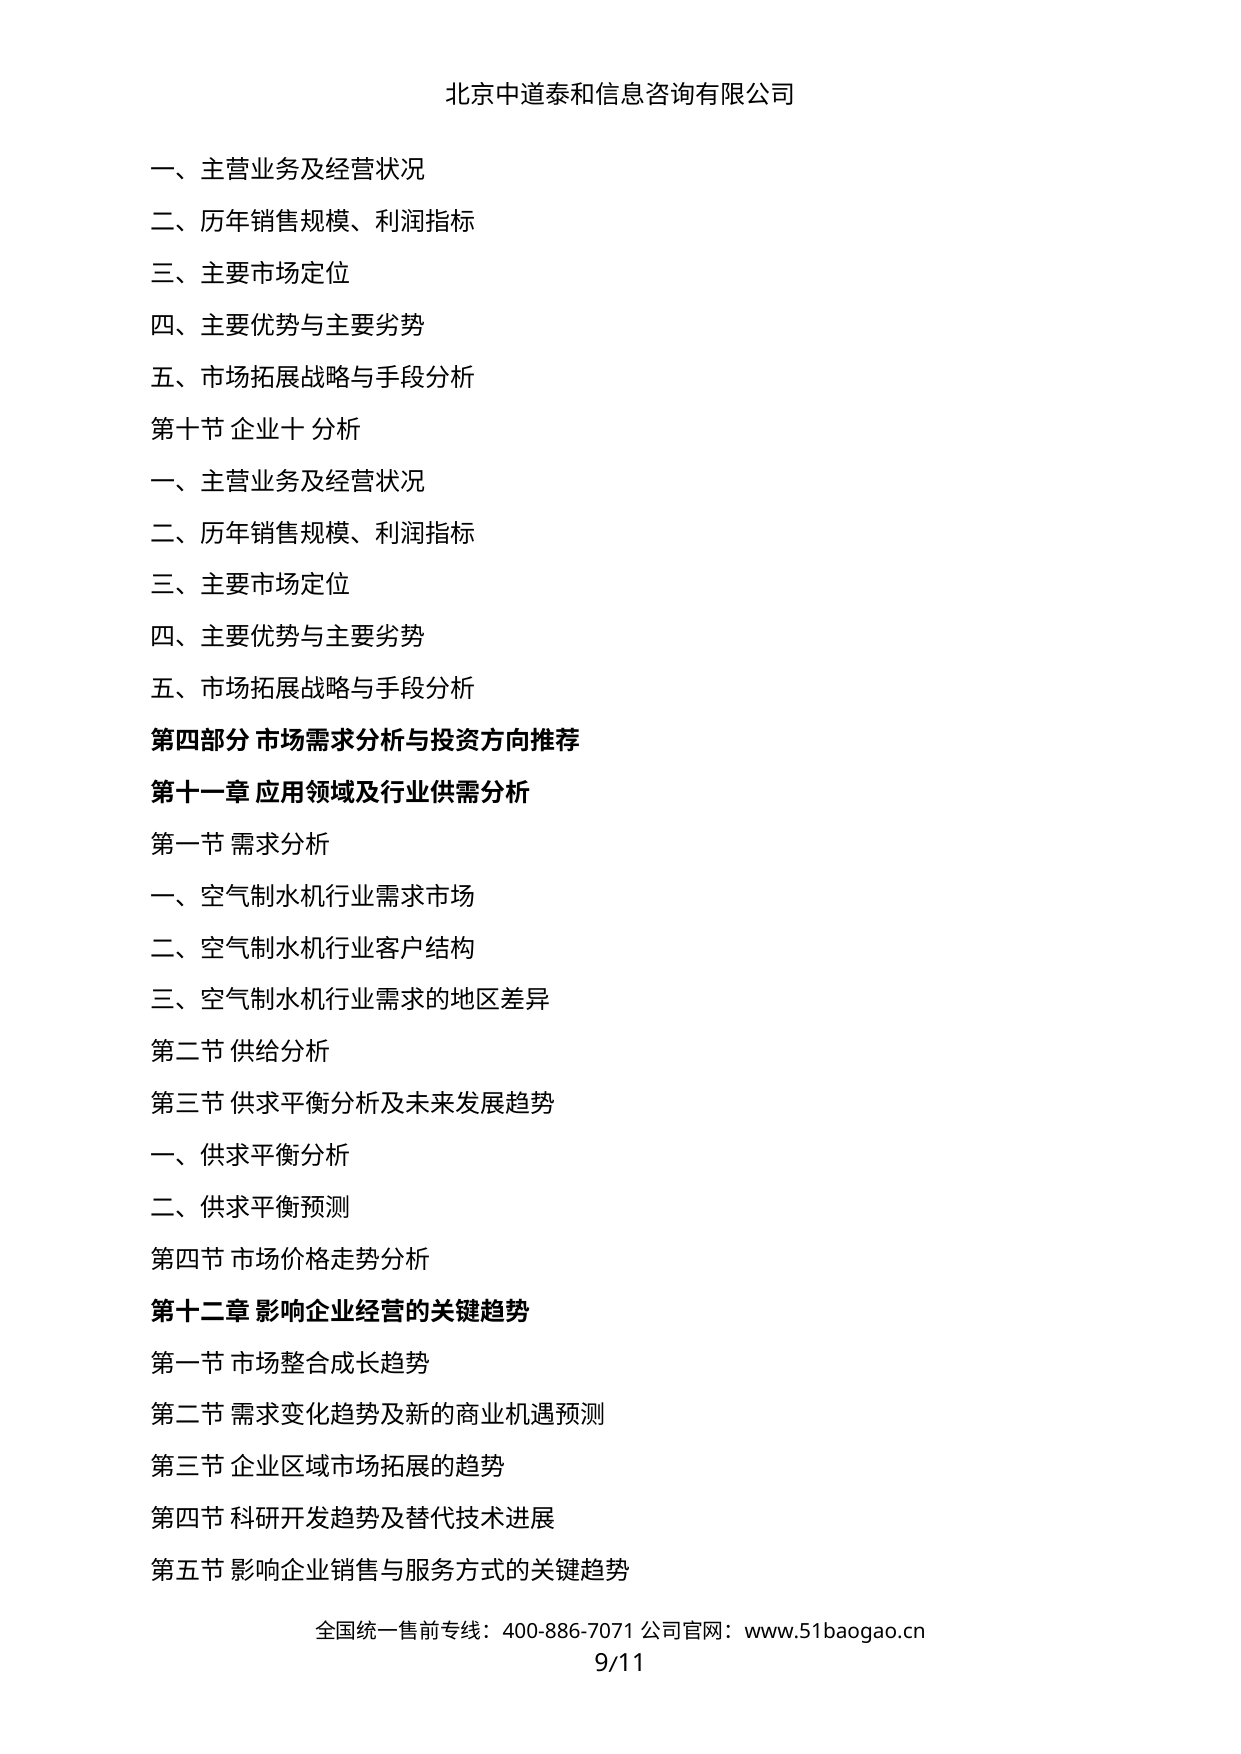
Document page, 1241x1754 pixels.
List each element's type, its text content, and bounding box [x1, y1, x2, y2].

text 第四节 科研开发趋势及替代技术进展 [150, 1499, 1090, 1535]
text 第一节 需求分析 [150, 824, 1090, 861]
text 第二节 需求变化趋势及新的商业机遇预测 [150, 1395, 1090, 1431]
text 第五节 影响企业销售与服务方式的关键趋势 [150, 1551, 1090, 1587]
text 第三节 企业区域市场拓展的趋势 [150, 1447, 1090, 1483]
text 四、主要优势与主要劣势 [150, 617, 1090, 653]
text 第一节 市场整合成长趋势 [150, 1343, 1090, 1379]
text 第三节 供求平衡分析及未来发展趋势 [150, 1084, 1090, 1120]
text 五、市场拓展战略与手段分析 [150, 357, 1090, 394]
text 二、历年销售规模、利润指标 [150, 513, 1090, 549]
text 第四节 市场价格走势分析 [150, 1239, 1090, 1276]
text 三、主要市场定位 [150, 254, 1090, 290]
text 五、市场拓展战略与手段分析 [150, 669, 1090, 705]
text 二、供求平衡预测 [150, 1187, 1090, 1224]
text 四、主要优势与主要劣势 [150, 306, 1090, 342]
text 第十一章 应用领域及行业供需分析 [150, 772, 1090, 809]
text 三、空气制水机行业需求的地区差异 [150, 980, 1090, 1016]
text 二、空气制水机行业客户结构 [150, 928, 1090, 964]
text 一、空气制水机行业需求市场 [150, 876, 1090, 912]
text 第二节 供给分析 [150, 1032, 1090, 1068]
text 一、主营业务及经营状况 [150, 150, 1090, 186]
text 二、历年销售规模、利润指标 [150, 202, 1090, 238]
text 三、主要市场定位 [150, 565, 1090, 601]
text 第四部分 市场需求分析与投资方向推荐 [150, 721, 1090, 757]
text 第十节 企业十 分析 [150, 409, 1090, 446]
text 一、供求平衡分析 [150, 1136, 1090, 1172]
text 一、主营业务及经营状况 [150, 461, 1090, 497]
text 第十二章 影响企业经营的关键趋势 [150, 1291, 1090, 1327]
